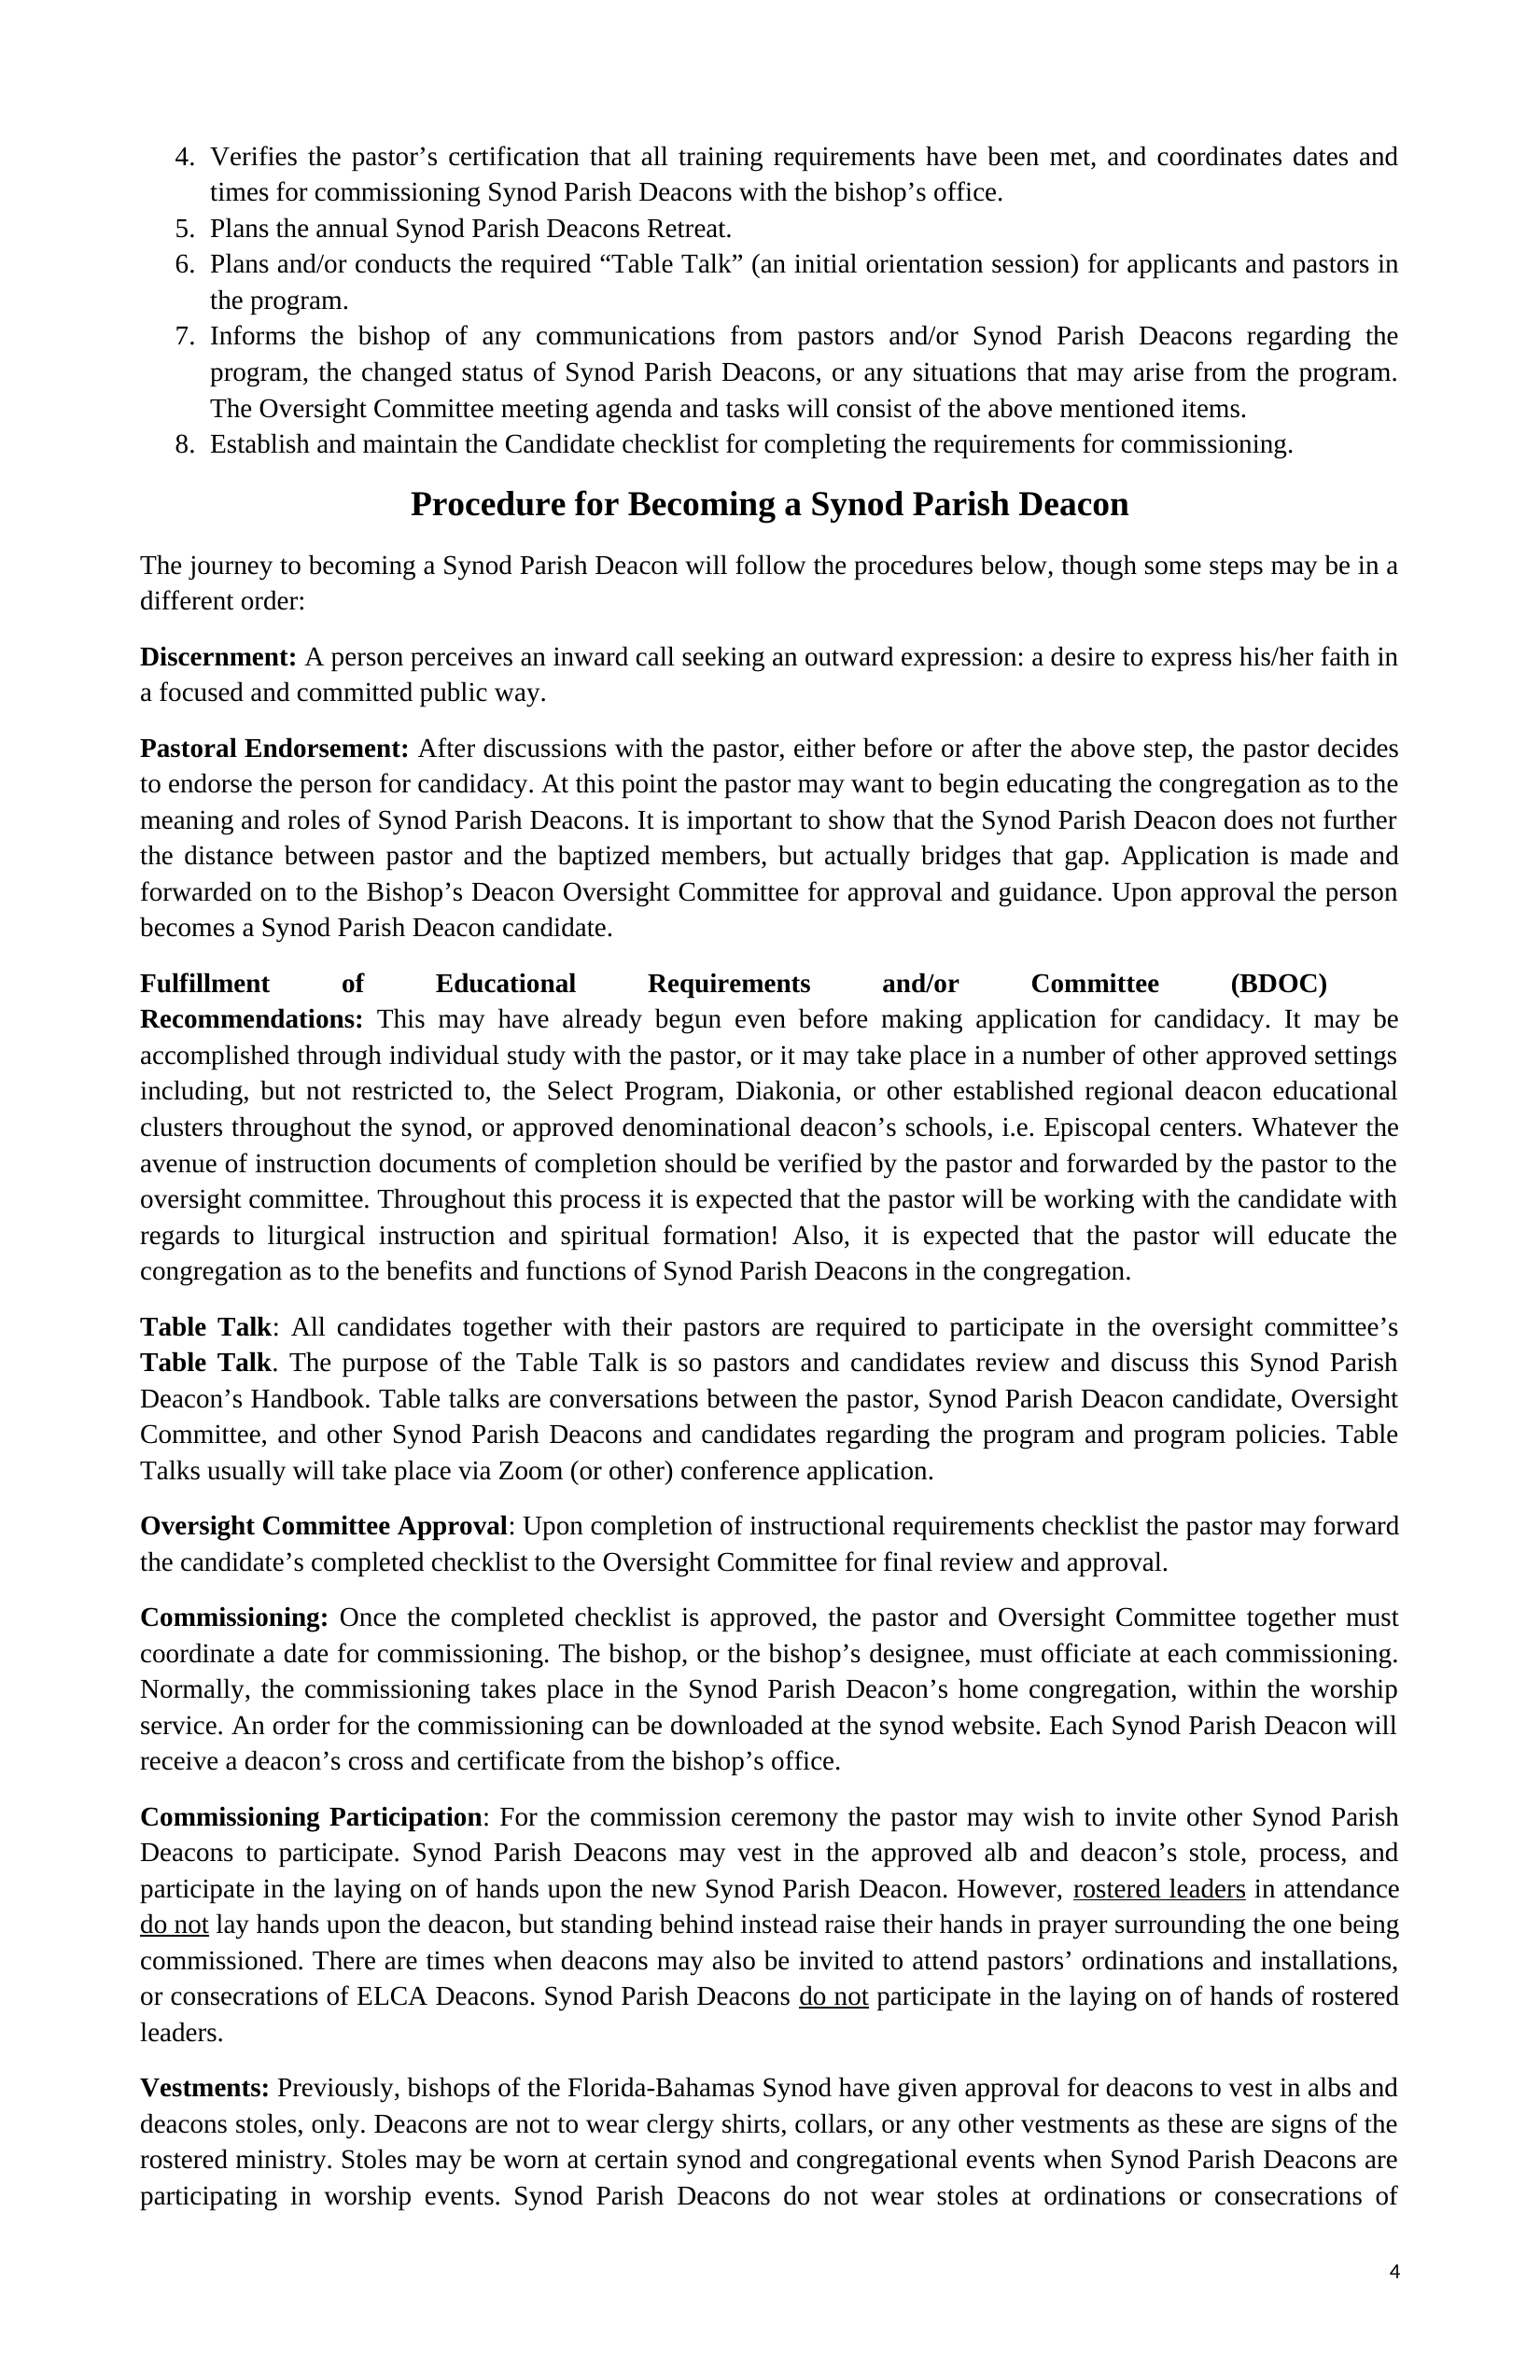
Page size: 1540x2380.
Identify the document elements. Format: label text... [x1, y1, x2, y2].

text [140, 2071, 1400, 2210]
text Commissioning: Once the completed checklist is approved, the pastor and Oversight Committee together must coordinate a date for commissioning. The bishop, or the bishop’s designee, must officiate at each commissioning. Normally, the commissioning takes place in the Synod Parish Deacon’s home congregation, within the worship service. An order for the commissioning can be downloaded at the synod website. Each Synod Parish Deacon will receive a deacon’s cross and certificate from the bishop’s office. [140, 1601, 1400, 1776]
list Plans the annual Synod Parish Deacons Retreat. [175, 212, 1400, 244]
text Table Talk: All candidates together with their pastors are required to participate in the oversight committee’s Table Talk. The purpose of the Table Talk is so pastors and candidates review and discuss this Synod Parish Deacon’s Handbook. Table talks are conversations between the pastor, Synod Parish Deacon candidate, Oversight Committee, and other Synod Parish Deacons and candidates regarding the program and program policies. Table Talks usually will take place via Zoom (or other) conference application. [140, 1310, 1400, 1485]
text Fulfillment of Educational Requirements and/or Committee (BDOC) Recommendations: This may have already begun even before making application for candidacy. It may be accomplished through individual study with the pastor, or it may take place in a number of other approved settings including, but not restricted to, the Select Program, Diakonia, or other established regional deacon educational clusters throughout the synod, or approved denominational deacon’s schools, i.e. Episcopal centers. Whatever the avenue of instruction documents of completion should be verified by the pastor and forwarded by the pastor to the oversight committee. Throughout this process it is expected that the pastor will be working with the candidate with regards to liturgical instruction and spiritual formation! Also, it is expected that the pastor will educate the congregation as to the benefits and functions of Synod Parish Deacons in the congregation. [140, 967, 1400, 1286]
list Plans and/or conducts the required “Table Talk” (an initial orientation session) for applicants and pastors in the program. [175, 248, 1400, 315]
text Oversight Committee Approval: Upon completion of instructional requirements checklist the pastor may forward the candidate’s completed checklist to the Oversight Committee for final review and approval. [140, 1509, 1400, 1576]
text The journey to becoming a Synod Parish Deacon will follow the procedures below, though some steps may be in a different order: [140, 549, 1400, 616]
text Pastoral Endorsement: After discussions with the pastor, either before or after the above step, the pastor decides to endorse the person for candidacy. At this point the pastor may want to begin educating the congregation as to the meaning and roles of Synod Parish Deacons. It is important to show that the Synod Parish Deacon does not further the distance between pastor and the baptized members, but actually bridges that gap. Application is made and forwarded on to the Bishop’s Deacon Oversight Committee for approval and guidance. Upon approval the person becomes a Synod Parish Deacon candidate. [140, 732, 1400, 943]
text Commissioning Participation: For the commission ceremony the pastor may wish to invite other Synod Parish Deacons to participate. Synod Parish Deacons may vest in the approved alb and deacon’s stole, process, and participate in the laying on of hands upon the new Synod Parish Deacon. However, rostered leaders in attendance do not lay hands upon the deacon, but standing behind instead raise their hands in prayer surrounding the one being commissioned. There are times when deacons may also be invited to attend pastors’ ordinations and installations, or consecrations of ELCA Deacons. Synod Parish Deacons do not participate in the laying on of hands of rostered leaders. [140, 1800, 1400, 2047]
list Verifies the pastor’s certification that all training requirements have been met, and coordinates dates and times for commissioning Synod Parish Deacons with the bishop’s office. [175, 140, 1400, 207]
text Discernment: A person perceives an inward call seeking an outward expression: a desire to express his/her faith in a focused and committed public way. [140, 640, 1400, 707]
list Establish and maintain the Candidate checklist for completing the requirements for commissioning. [175, 427, 1400, 459]
list Informs the bishop of any communications from pastors and/or Synod Parish Deacons regarding the program, the changed status of Synod Parish Deacons, or any situations that may arise from the program. The Oversight Committee meeting agenda and tasks will consist of the above mentioned items. [175, 320, 1400, 423]
text Procedure for Becoming a Synod Parish Deacon [140, 483, 1400, 524]
